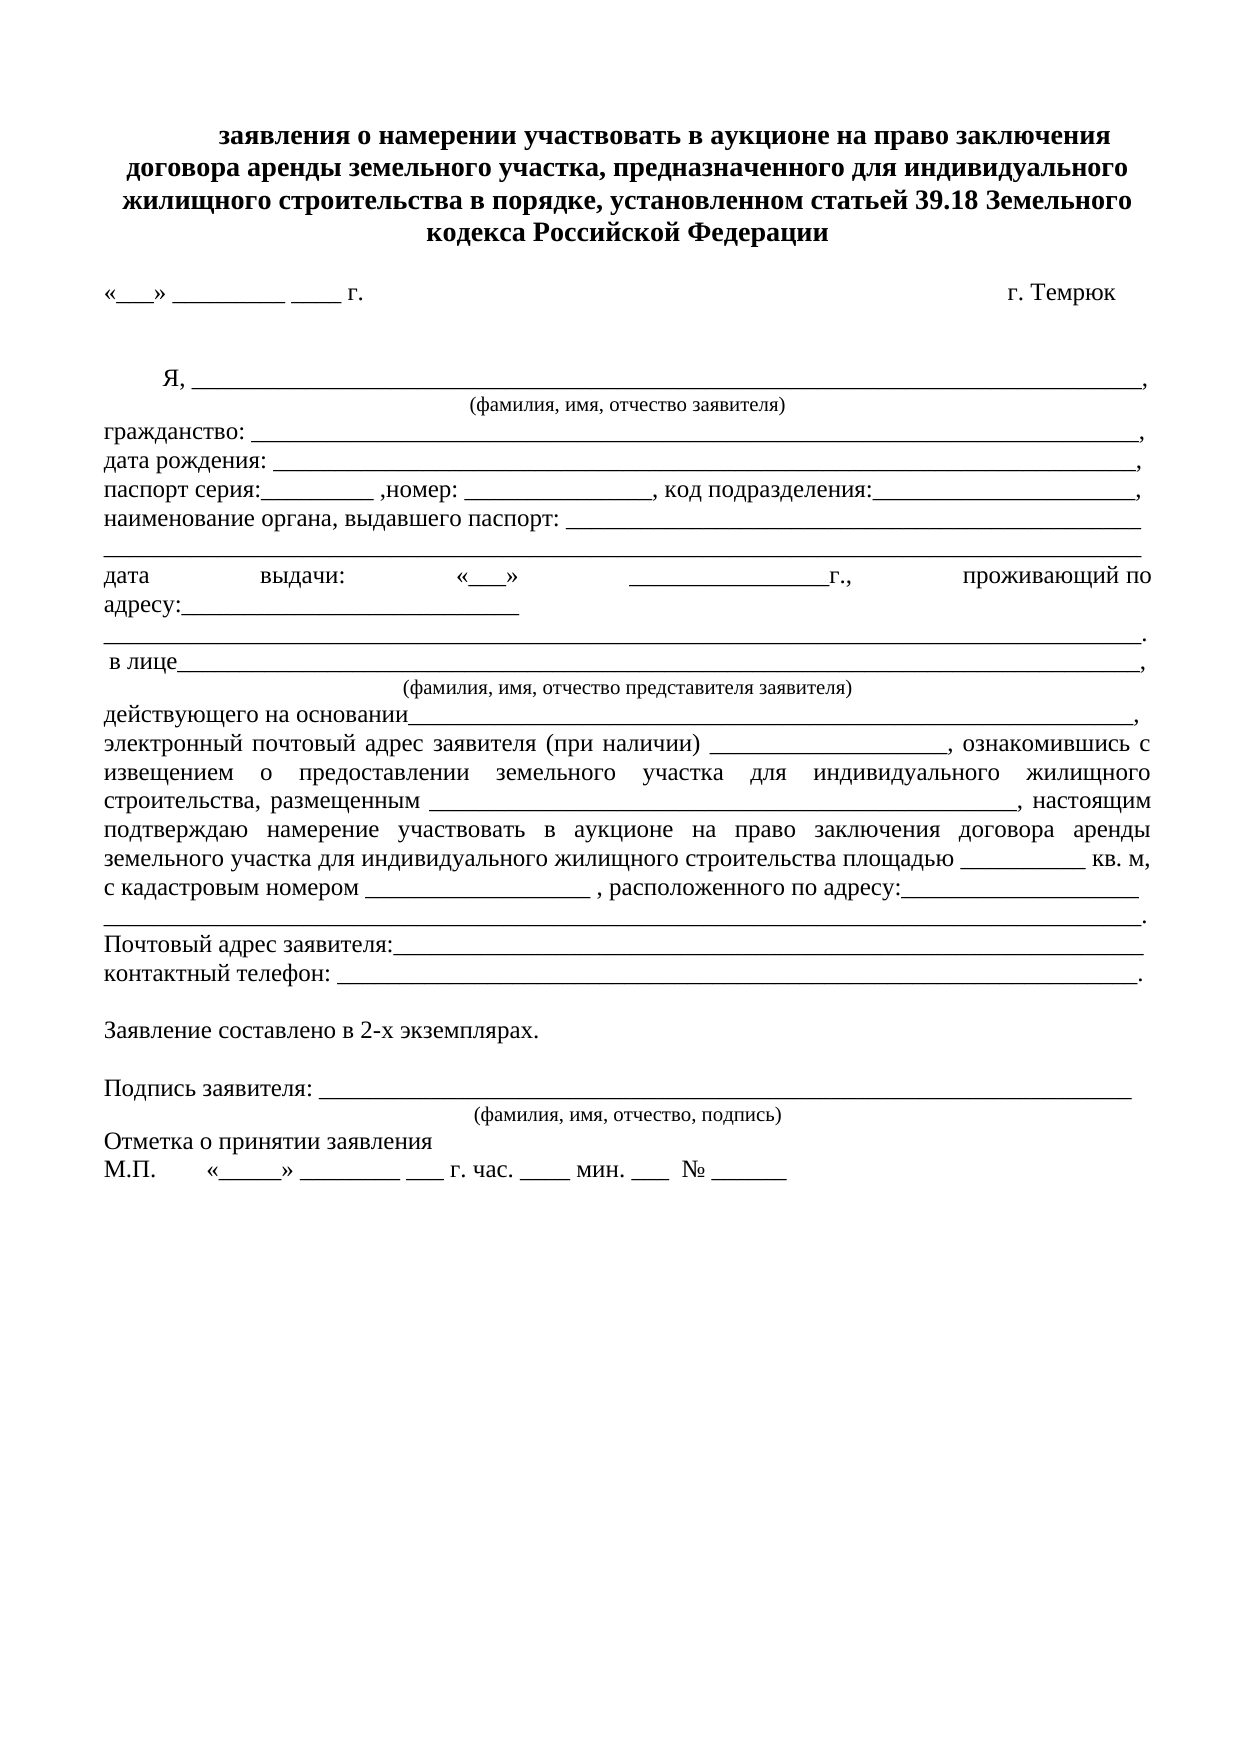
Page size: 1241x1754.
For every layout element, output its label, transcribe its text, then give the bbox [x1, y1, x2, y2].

text Отметка о принятии заявления [103, 1126, 1152, 1154]
text (фамилия, имя, отчество заявителя) [103, 392, 1152, 416]
text действующего на основании__________________________________________________________, [103, 699, 1152, 728]
text ___________________________________________________________________________________ [103, 531, 1152, 560]
text М.П. «_____» ________ ___ г. час. ____ мин. ___ № ______ [103, 1154, 1152, 1183]
text «___» _________ ____ г. г. Темрюк [103, 277, 1152, 306]
text электронный почтовый адрес заявителя (при наличии) ___________________, ознакомившись с извещением о предоставлении земельного участка для индивидуального жилищного строительства, размещенным _______________________________________________, настоящим подтверждаю намерение участвовать в аукционе на право заключения договора аренды земельного участка для индивидуального жилищного строительства площадью __________ кв. м, с кадастровым номером __________________ , расположенного по адресу:___________________ [103, 728, 1152, 900]
text дата рождения: _____________________________________________________________________, [103, 445, 1152, 474]
text гражданство: _______________________________________________________________________, [103, 416, 1152, 445]
text дата выдачи: «___» ________________г., проживающий по адресу:___________________________ ___________________________________________________________________________________. [103, 560, 1152, 646]
text контактный телефон: ________________________________________________________________. [103, 958, 1152, 987]
text Подпись заявителя: _________________________________________________________________ [103, 1073, 1152, 1102]
text паспорт серия:_________ ,номер: _______________, код подразделения:_____________________, [103, 474, 1152, 503]
text Я, ____________________________________________________________________________, [103, 363, 1152, 392]
text заявления о намерении участвовать в аукционе на право заключения договора аренды земельного участка, предназначенного для индивидуального жилищного строительства в порядке, установленном статьей 39.18 Земельного кодекса Российской Федерации [103, 118, 1152, 248]
text наименование органа, выдавшего паспорт: ______________________________________________ [103, 503, 1152, 531]
text Заявление составлено в 2-х экземплярах. [103, 1015, 1152, 1044]
text Почтовый адрес заявителя:____________________________________________________________ [103, 929, 1152, 958]
text (фамилия, имя, отчество, подпись) [103, 1102, 1152, 1126]
text ___________________________________________________________________________________. [103, 900, 1152, 929]
text в лице_____________________________________________________________________________, (фамилия, имя, отчество представителя заявителя) [103, 646, 1152, 699]
